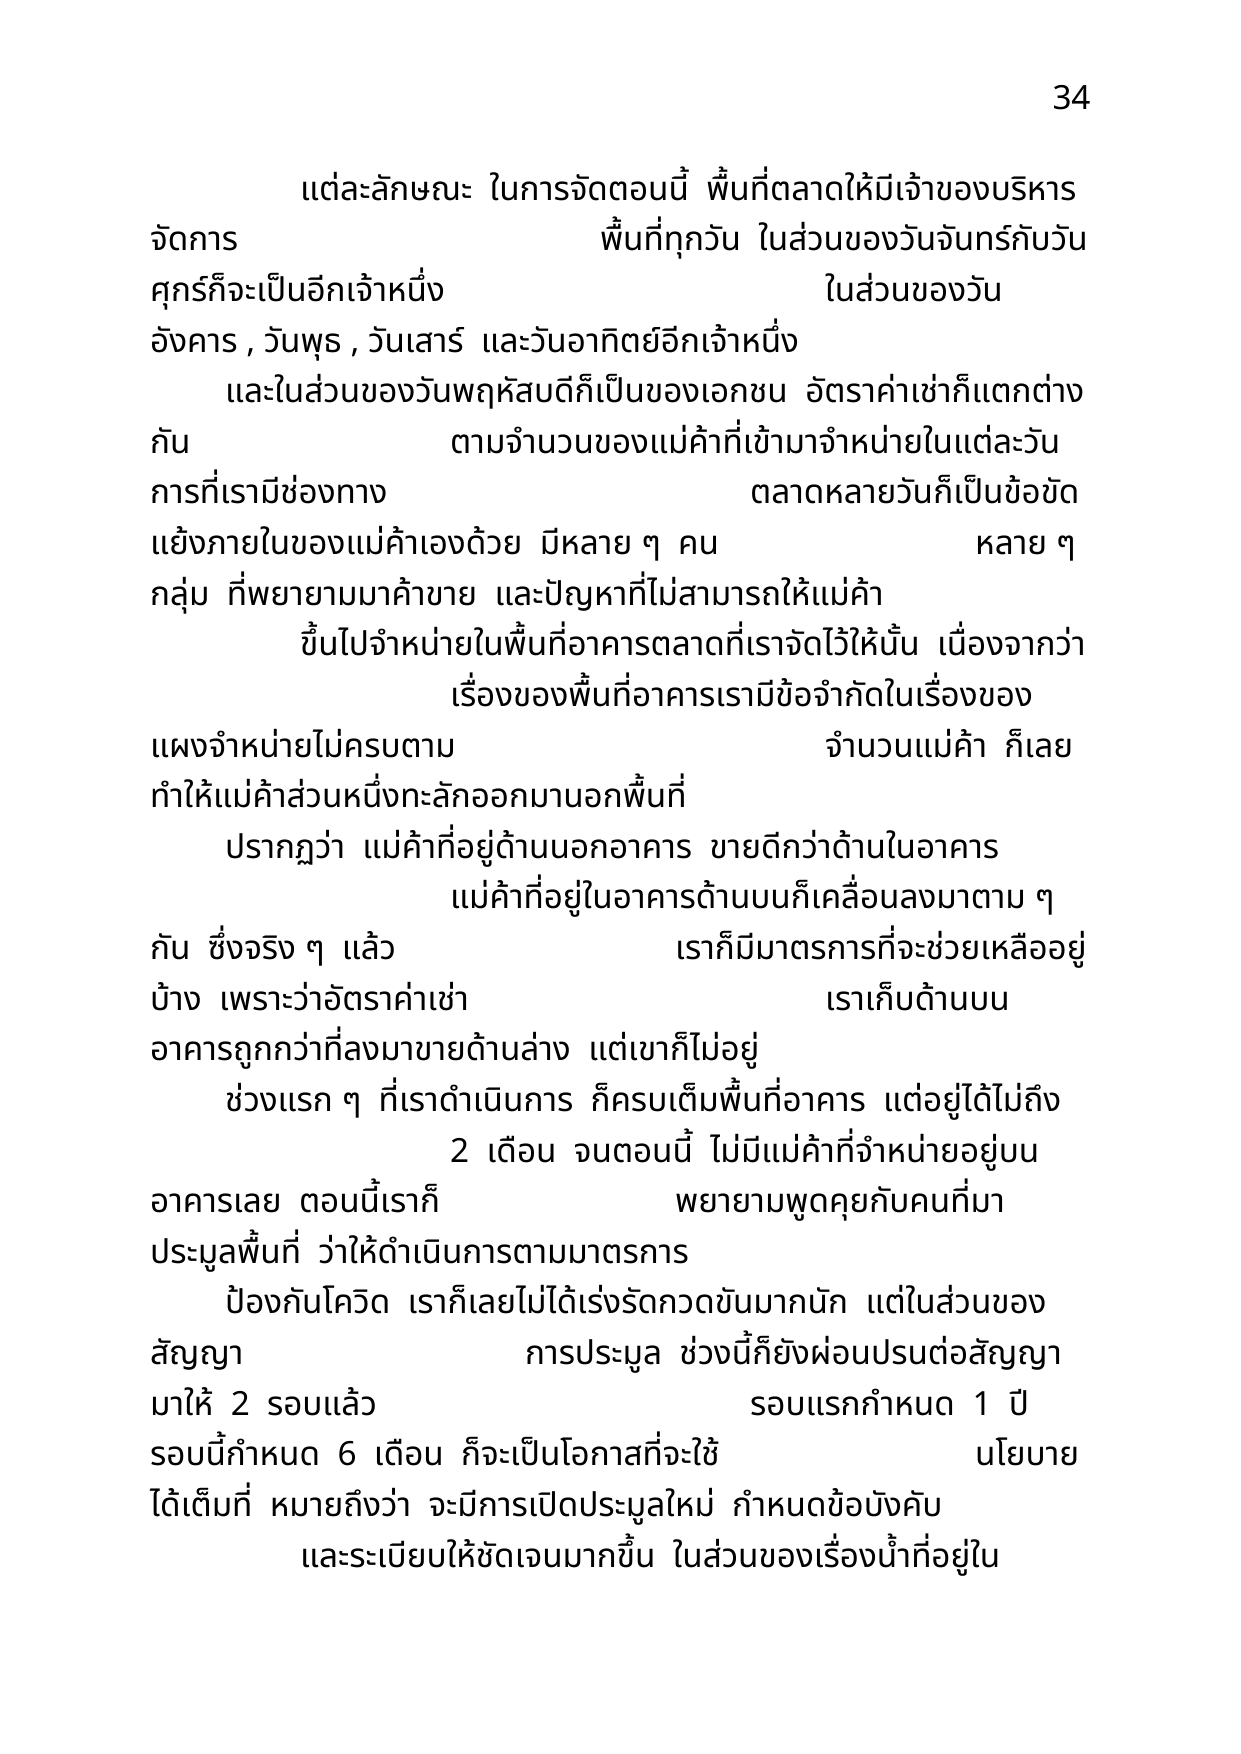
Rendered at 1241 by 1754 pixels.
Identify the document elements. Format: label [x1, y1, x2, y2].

text [150, 164, 1090, 1582]
